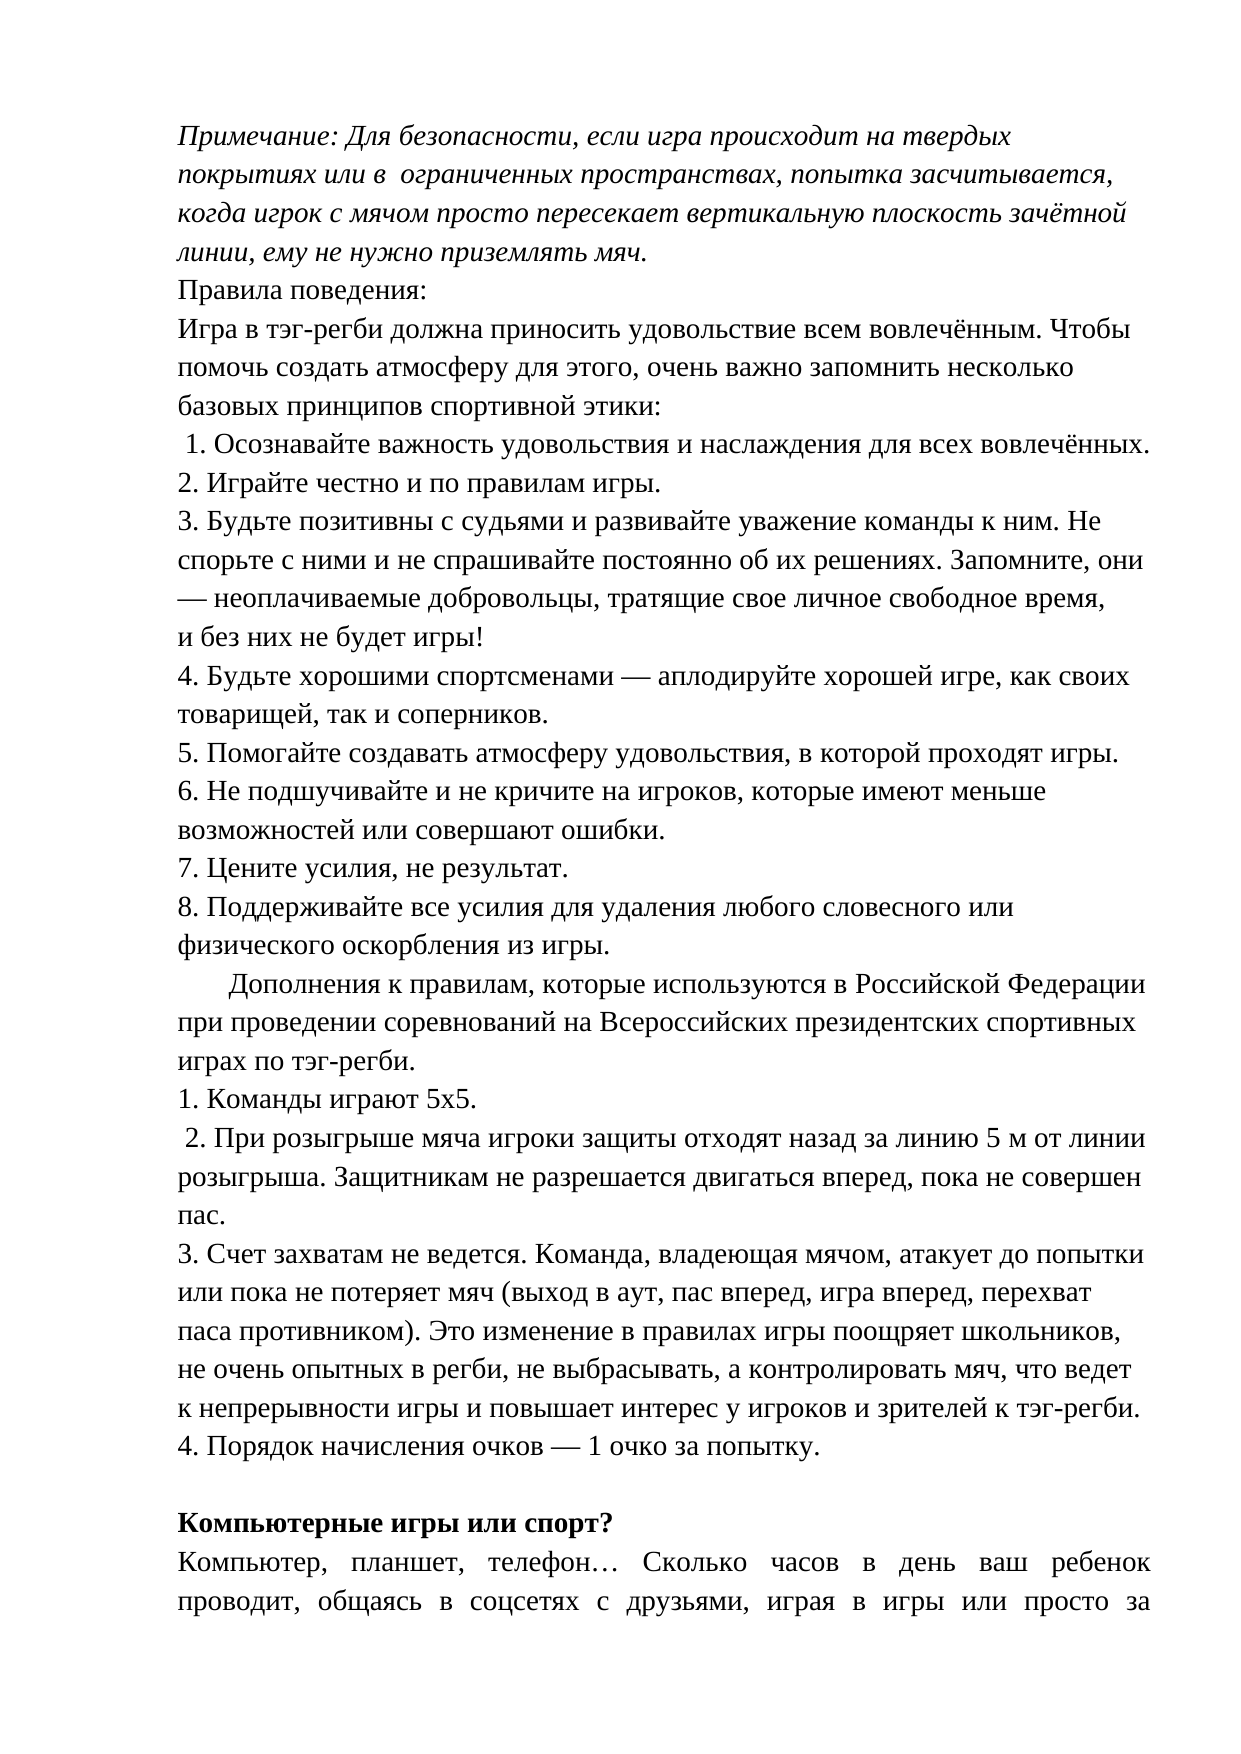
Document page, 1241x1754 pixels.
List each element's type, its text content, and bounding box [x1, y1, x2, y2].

text Компьютерные игры или спорт? [177, 1506, 1152, 1539]
text 8. Поддерживайте все усилия для удаления любого словесного или физического оскорбления из игры. [177, 889, 1152, 961]
text 2. Играйте честно и по правилам игры. [177, 465, 1152, 498]
text 7. Цените усилия, не результат. [177, 850, 1152, 884]
text 3. Счет захватам не ведется. Команда, владеющая мячом, атакует до попытки или пока не потеряет мяч (выход в аут, пас вперед, игра вперед, перехват паса противником). Это изменение в правилах игры поощряет школьников, не очень опытных в регби, не выбрасывать, а контролировать мяч, что ведет к непрерывности игры и повышает интерес у игроков и зрителей к тэг-регби. [177, 1236, 1152, 1423]
text Игра в тэг-регби должна приносить удовольствие всем вовлечённым. Чтобы помочь создать атмосферу для этого, очень важно запомнить несколько базовых принципов спортивной этики: [177, 311, 1152, 421]
text 4. Порядок начисления очков — 1 очко за попытку. [177, 1428, 1152, 1462]
text 6. Не подшучивайте и не кричите на игроков, которые имеют меньше возможностей или совершают ошибки. [177, 773, 1152, 845]
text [177, 1544, 1152, 1616]
text 2. При розыгрыше мяча игроки защиты отходят назад за линию 5 м от линии розыгрыша. Защитникам не разрешается двигаться вперед, пока не совершен пас. [177, 1120, 1152, 1231]
text 1. Команды играют 5x5. [177, 1082, 1152, 1115]
text 4. Будьте хорошими спортсменами — аплодируйте хорошей игре, как своих товарищей, так и соперников. [177, 658, 1152, 730]
text Дополнения к правилам, которые используются в Российской Федерации при проведении соревнований на Всероссийских президентских спортивных играх по тэг-регби. [177, 966, 1152, 1077]
text 1. Осознавайте важность удовольствия и наслаждения для всех вовлечённых. [177, 426, 1152, 460]
text 3. Будьте позитивны с судьями и развивайте уважение команды к ним. Не спорьте с ними и не спрашивайте постоянно об их решениях. Запомните, они — неоплачиваемые добровольцы, тратящие свое личное свободное время, и без них не будет игры! [177, 503, 1152, 653]
text 5. Помогайте создавать атмосферу удовольствия, в которой проходят игры. [177, 735, 1152, 768]
text Примечание: Для безопасности, если игра происходит на твердых покрытиях или в ограниченных пространствах, попытка засчитывается, когда игрок с мячом просто пересекает вертикальную плоскость зачётной линии, ему не нужно приземлять мяч. [177, 118, 1152, 267]
text Правила поведения: [177, 272, 1152, 306]
